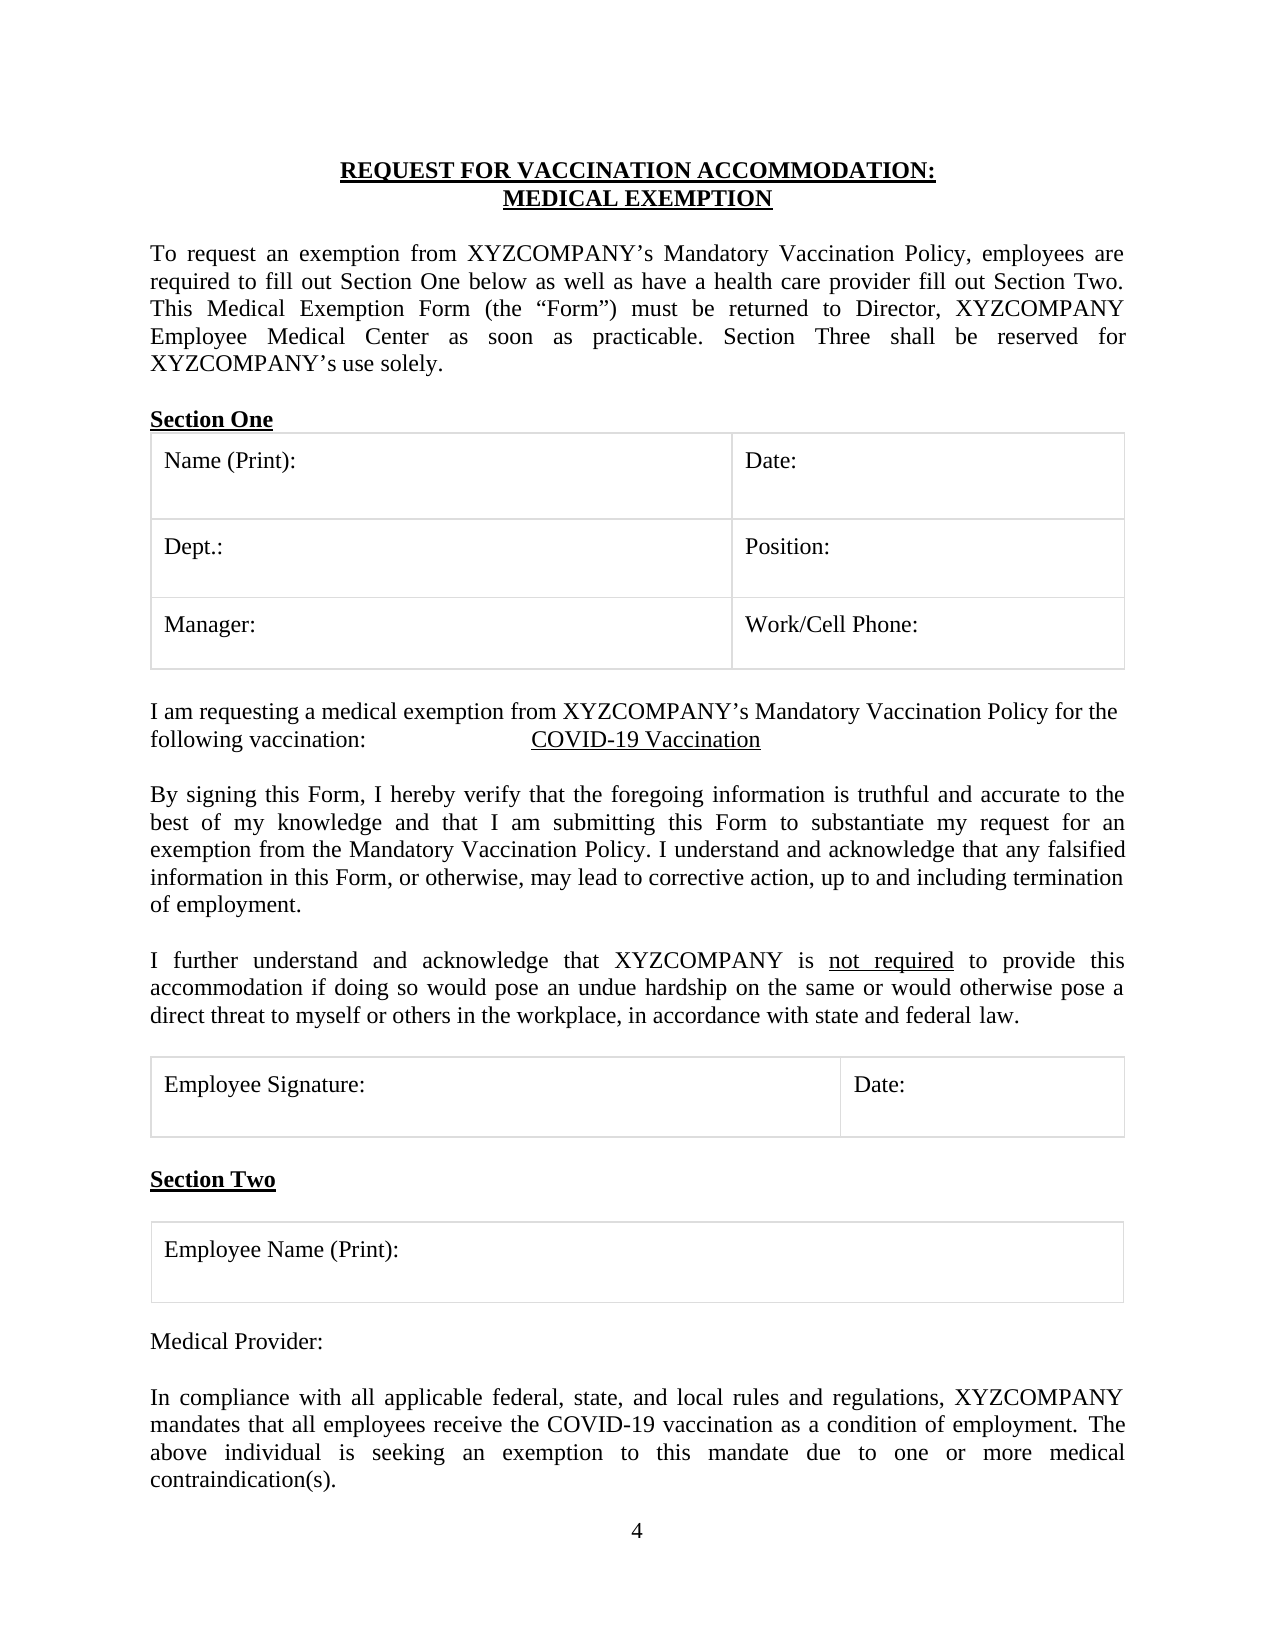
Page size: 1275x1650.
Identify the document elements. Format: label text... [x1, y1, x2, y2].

text I am requesting a medical exemption from XYZCOMPANY’s Mandatory Vaccination Policy for the following vaccination: COVID-19 Vaccination [150, 697, 1126, 752]
table_header Name (Print): [152, 434, 731, 518]
table_header Employee Signature: [152, 1058, 840, 1136]
text In compliance with all applicable federal, state, and local rules and regulations, XYZCOMPANY mandates that all employees receive the COVID-19 vaccination as a condition of employment. The above individual is seeking an exemption to this mandate due to one or more medical contraindication(s). [150, 1383, 1126, 1493]
table_cell Dept.: [152, 520, 731, 596]
table_cell Work/Cell Phone: [733, 598, 1124, 668]
table_cell Manager: [152, 598, 731, 668]
subtitle REQUEST FOR VACCINATION ACCOMMODATION: MEDICAL EXEMPTION [340, 156, 937, 211]
subtitle Section Two [150, 1165, 1137, 1193]
subtitle Section One [150, 404, 1137, 432]
table_header Date: [841, 1058, 1124, 1136]
text To request an exemption from XYZCOMPANY’s Mandatory Vaccination Policy, employees are required to fill out Section One below as well as have a health care provider fill out Section Two. This Medical Exemption Form (the “Form”) must be returned to Director, XYZCOMPANY Employee Medical Center as soon as practicable. Section Three shall be reserved for XYZCOMPANY’s use solely. [150, 239, 1126, 377]
text Medical Provider: [150, 1327, 1137, 1355]
text I further understand and acknowledge that XYZCOMPANY is not required to provide this accommodation if doing so would pose an undue hardship on the same or would otherwise pose a direct threat to myself or others in the workplace, in accordance with state and federal law. [150, 946, 1125, 1028]
text By signing this Form, I hereby verify that the foregoing information is truthful and accurate to the best of my knowledge and that I am submitting this Form to substantiate my request for an exemption from the Mandatory Vaccination Policy. I understand and acknowledge that any falsified information in this Form, or otherwise, may lead to corrective action, up to and including termination of employment. [150, 780, 1126, 918]
table_header Date: [733, 434, 1124, 518]
table_cell Position: [733, 520, 1124, 596]
